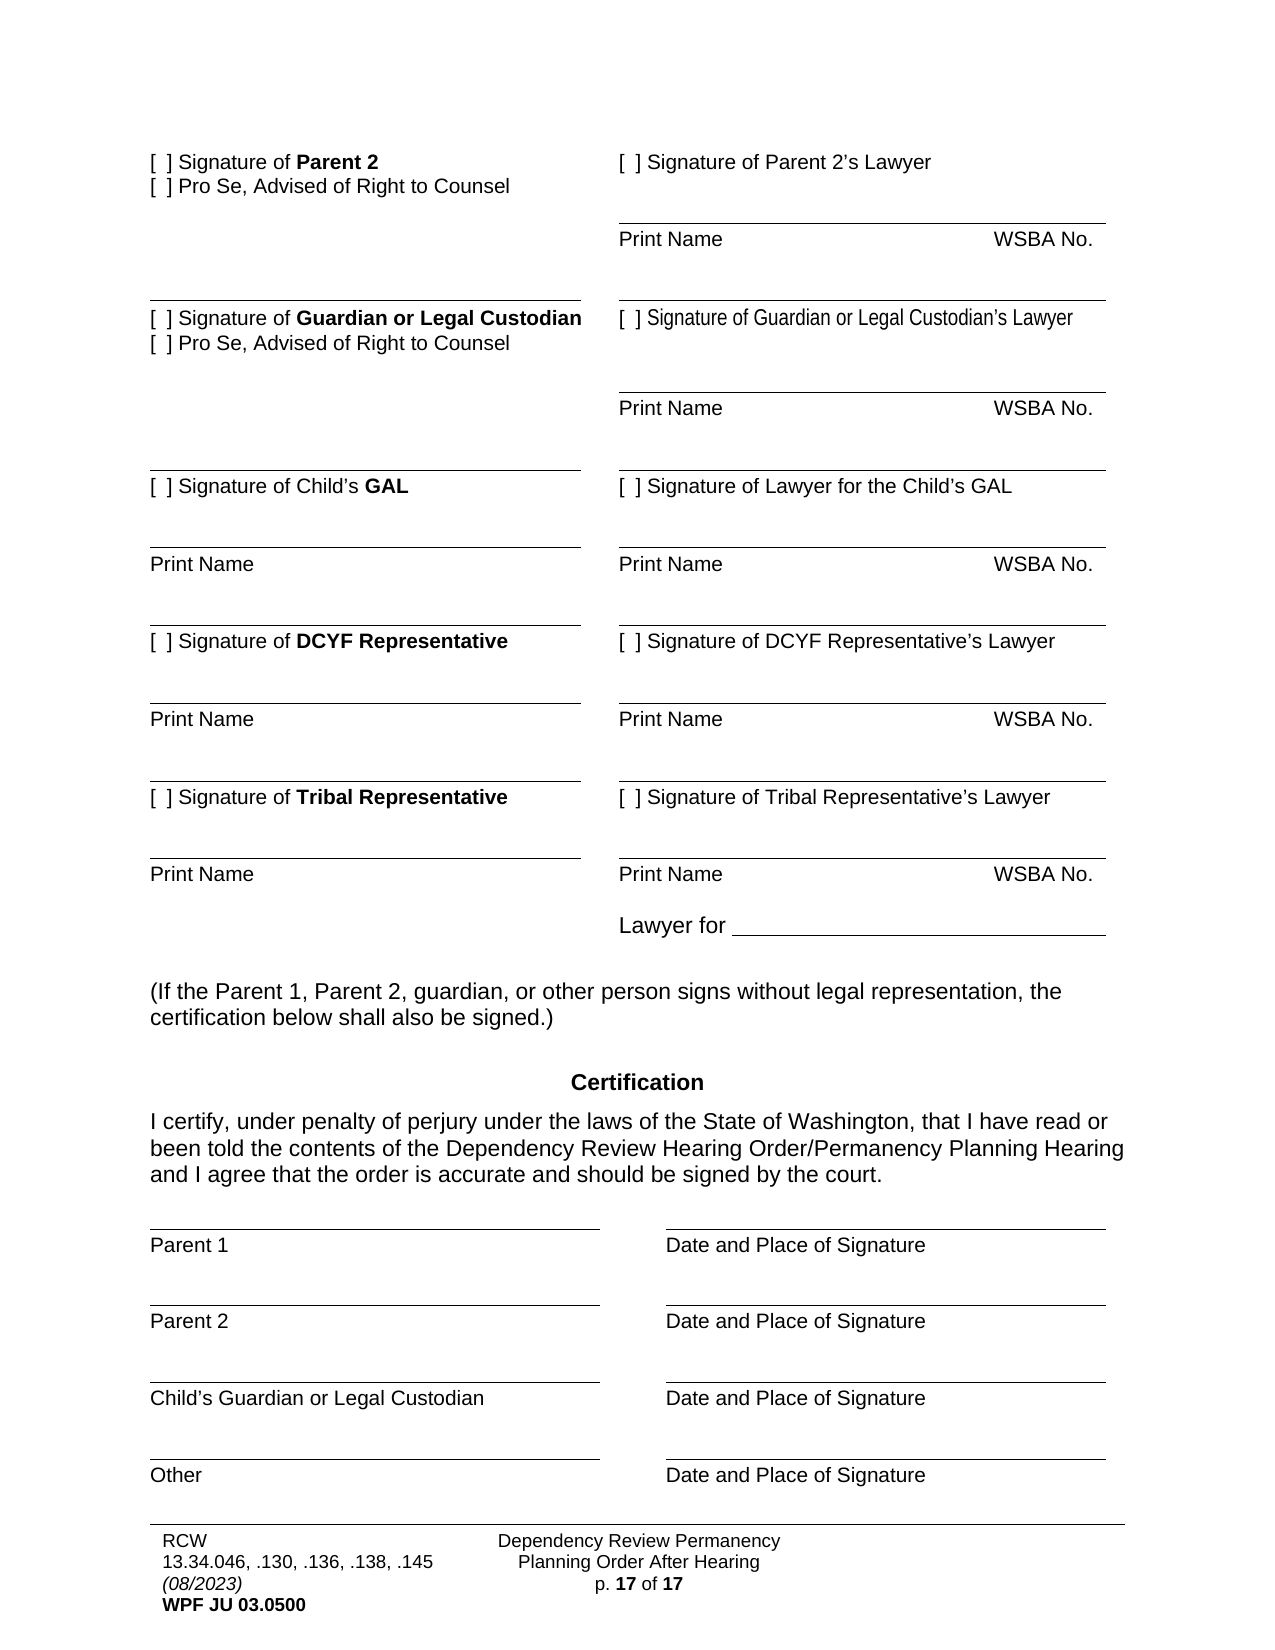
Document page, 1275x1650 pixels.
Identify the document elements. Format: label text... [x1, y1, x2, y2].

text [ ] Signature of Child’s GAL [ ] Signature of Lawyer for the Child’s GAL [150, 474, 1125, 498]
text Child’s Guardian or Legal Custodian Date and Place of Signature [150, 1386, 1125, 1410]
text Print Name Print Name No. [150, 707, 1125, 731]
text Certification [150, 1069, 1125, 1096]
text Parent 2 Date and Place of Signature [150, 1309, 1125, 1333]
text [ ] Signature of Parent 2 [ ] Signature of Parent 2’s Lawyer [150, 150, 1125, 174]
text Print Name WSBA No. [150, 227, 1125, 251]
text Print Name WSBA No. [150, 396, 1125, 420]
text Parent 1 Date and Place of Signature [150, 1233, 1125, 1257]
text I certify, under penalty of perjury under the laws of the State of Washington, that I have read or been told the contents of the Dependency Review Hearing Order/Permanency Planning Hearing and I agree that the order is accurate and should be signed by the court. [150, 1108, 1125, 1187]
text [ ] Pro Se, Advised of Right to Counsel [150, 331, 1125, 355]
text Print Name Print Name No. [150, 862, 1125, 886]
text [ ] Signature of DCYF Representative [ ] Signature of DCYF Representative’s Lawyer [150, 629, 1125, 653]
text Lawyer for [150, 912, 1125, 939]
text [ ] Signature of Guardian or Legal Custodian [ ] Signature of Guardian or Legal Custodian’s Lawyer [150, 304, 1125, 331]
text [ ] Signature of Tribal Representative [ ] Signature of Tribal Representative’s Lawyer [150, 784, 1125, 808]
text Print Name Print Name No. [150, 551, 1125, 575]
text Other Date and Place of Signature [150, 1463, 1125, 1487]
text [ ] Pro Se, Advised of Right to Counsel [150, 174, 1125, 198]
text (If the Parent 1, Parent 2, guardian, or other person signs without legal representation, the certification below shall also be signed.) [150, 978, 1125, 1030]
